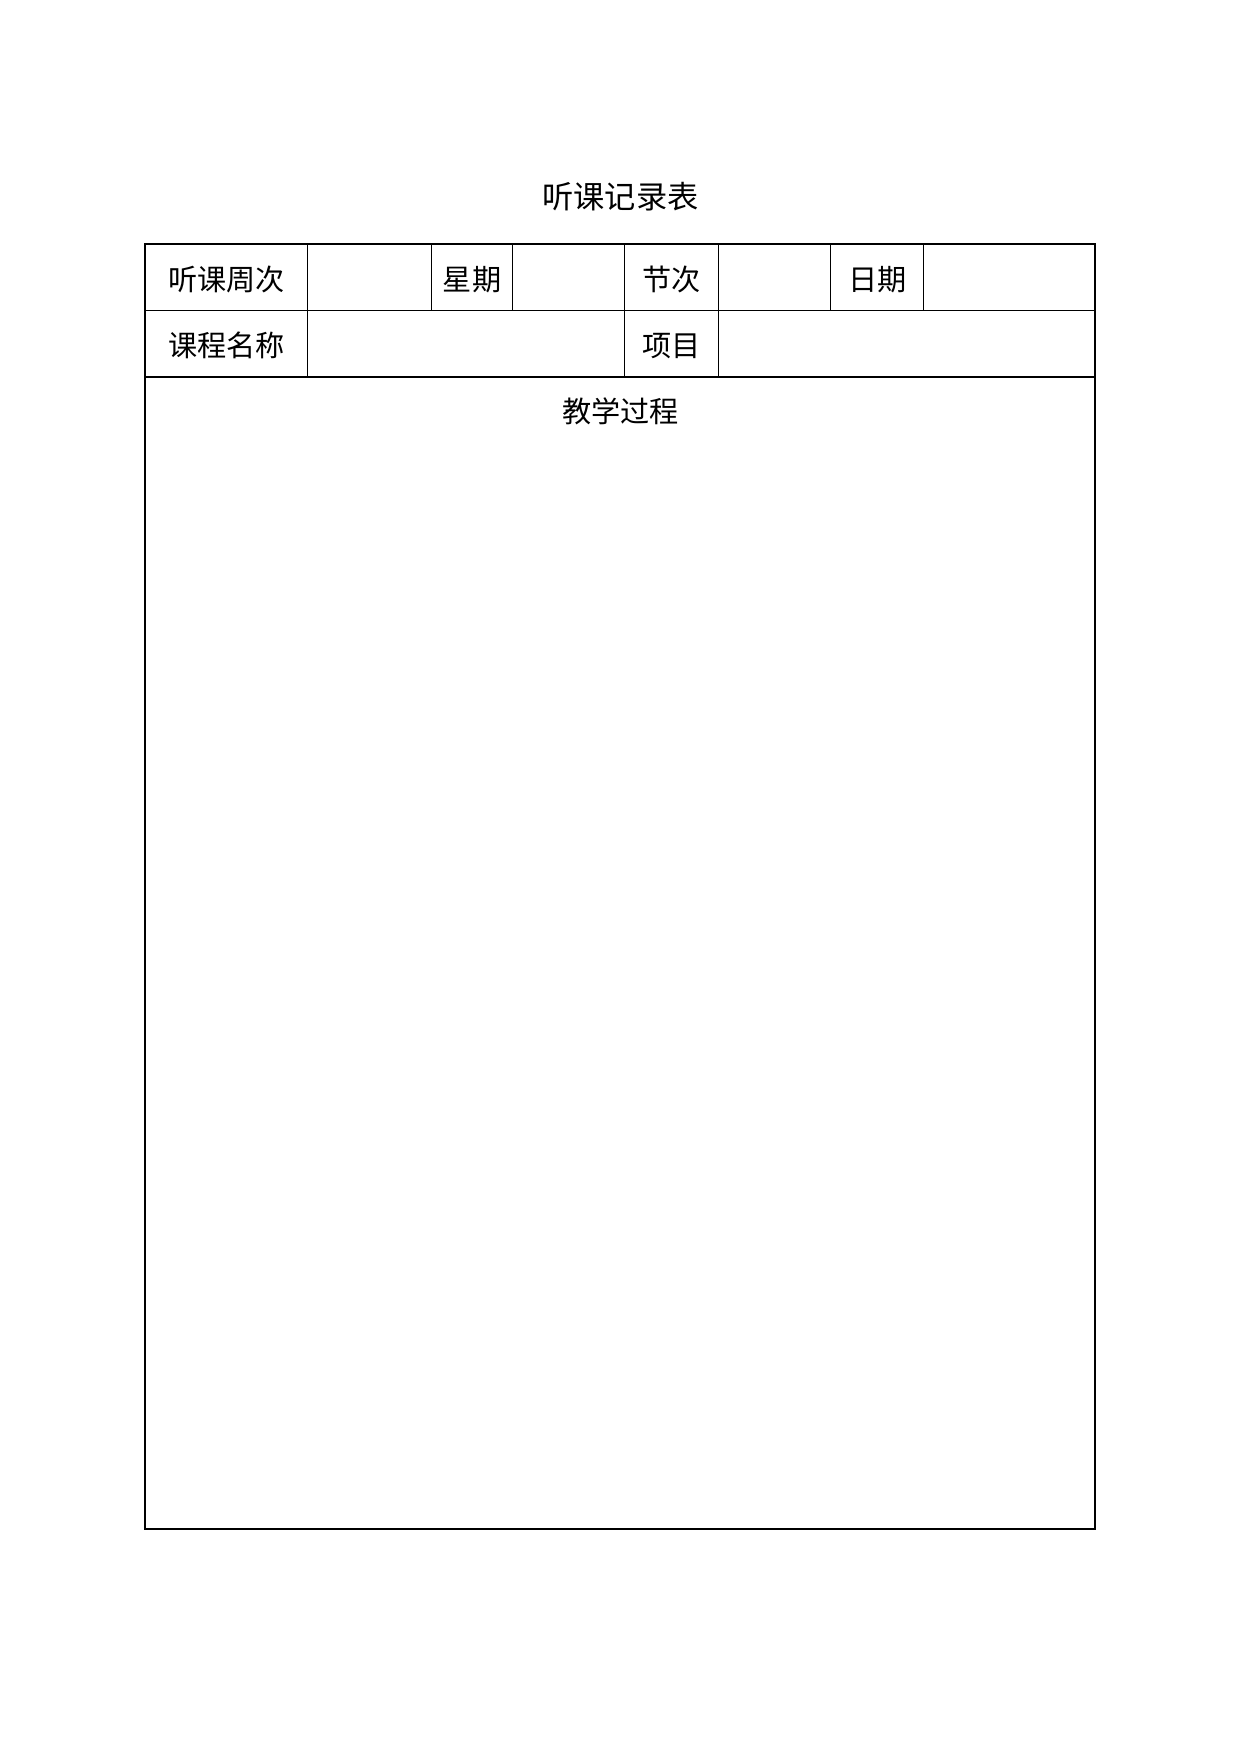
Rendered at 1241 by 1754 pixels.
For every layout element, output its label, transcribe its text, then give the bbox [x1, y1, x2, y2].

table_header 节次 [625, 245, 718, 310]
table_cell 教学过程 [146, 378, 1094, 1528]
table_cell [719, 311, 1094, 376]
text 听课记录表 [187, 162, 1053, 227]
table_header [513, 245, 624, 310]
table_header [924, 245, 1094, 310]
table_header 听课周次 [146, 245, 307, 310]
table_cell [308, 311, 624, 376]
table_header 日期 [831, 245, 923, 310]
table_cell 项目 [625, 311, 718, 376]
table_header [308, 245, 431, 310]
table_cell 课程名称 [146, 311, 307, 376]
table_header 星期 [432, 245, 512, 310]
table_header [719, 245, 830, 310]
